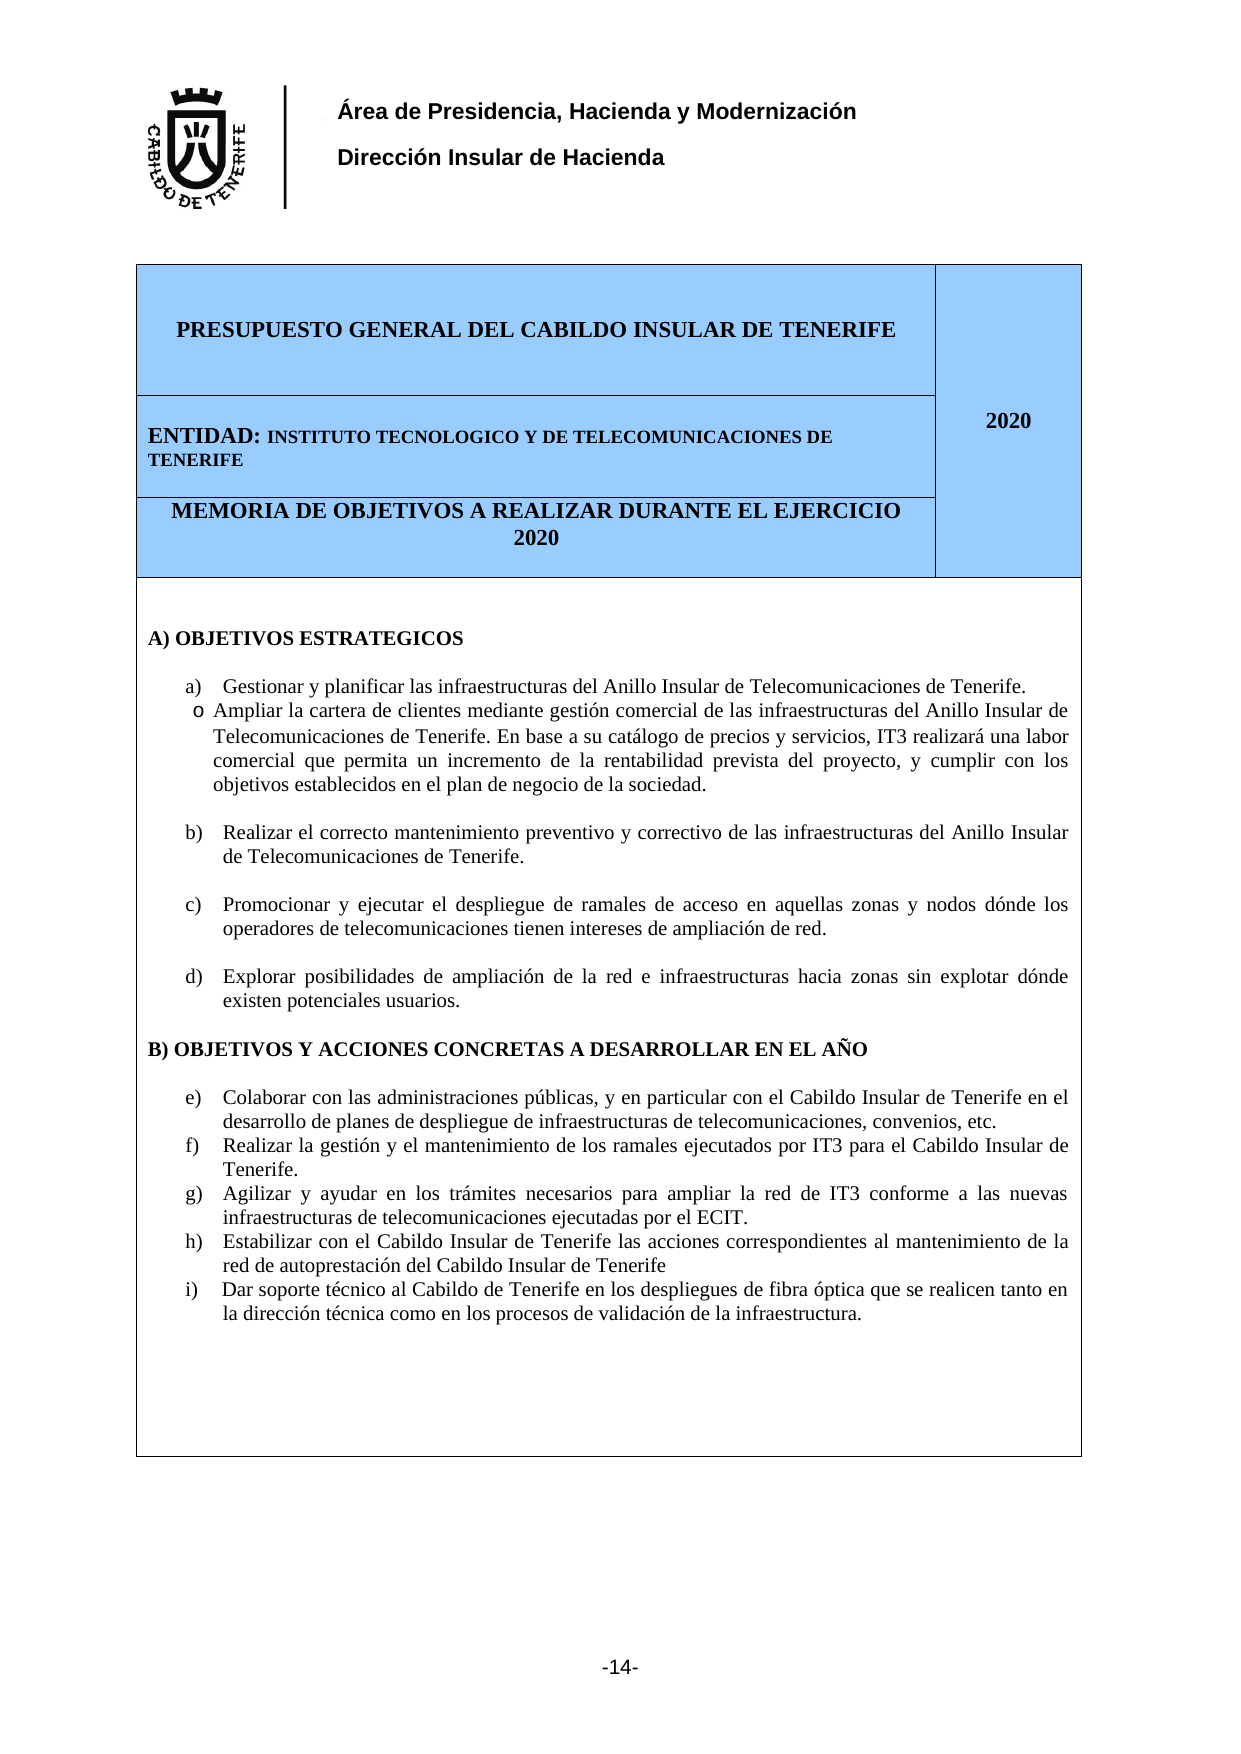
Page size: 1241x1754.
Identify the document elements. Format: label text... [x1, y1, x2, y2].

table_header PRESUPUESTO GENERAL DEL CABILDO INSULAR DE TENERIFE [137, 265, 935, 395]
table_cell MEMORIA DE OBJETIVOS A REALIZAR DURANTE EL EJERCICIO 2020 [137, 498, 935, 577]
table_header Área de Presidencia, Hacienda y Modernización Dirección Insular de Hacienda [326, 78, 967, 227]
table_cell A) OBJETIVOS ESTRATEGICOS Gestionar y planificar las infraestructuras del Anillo Insular de Telecomunicaciones de Tenerife. Ampliar la cartera de clientes mediante gestión comercial de las infraestructuras del Anillo Insular de Telecomunicaciones de Tenerife. En base a su catálogo de precios y servicios, IT3 realizará una labor comercial que permita un incremento de la rentabilidad prevista del proyecto, y cumplir con los objetivos establecidos en el plan de negocio de la sociedad. Realizar el correcto mantenimiento preventivo y correctivo de las infraestructuras del Anillo Insular de Telecomunicaciones de Tenerife. Promocionar y ejecutar el despliegue de ramales de acceso en aquellas zonas y nodos dónde los operadores de telecomunicaciones tienen intereses de ampliación de red. Explorar posibilidades de ampliación de la red e infraestructuras hacia zonas sin explotar dónde existen potenciales usuarios. B) OBJETIVOS Y ACCIONES CONCRETAS A DESARROLLAR EN EL AÑO Colaborar con las administraciones públicas, y en particular con el Cabildo Insular de Tenerife en el desarrollo de planes de despliegue de infraestructuras de telecomunicaciones, convenios, etc. Realizar la gestión y el mantenimiento de los ramales ejecutados por IT3 para el Cabildo Insular de Tenerife. Agilizar y ayudar en los trámites necesarios para ampliar la red de IT3 conforme a las nuevas infraestructuras de telecomunicaciones ejecutadas por el ECIT. Estabilizar con el Cabildo Insular de Tenerife las acciones correspondientes al mantenimiento de la red de autoprestación del Cabildo Insular de Tenerife Dar soporte técnico al Cabildo de Tenerife en los despliegues de fibra óptica que se realicen tanto en la dirección técnica como en los procesos de validación de la infraestructura. [137, 578, 1081, 1456]
picture [147, 77, 326, 218]
table_header 2020 [936, 265, 1081, 577]
table_cell ENTIDAD: INSTITUTO TECNOLOGICO Y DE TELECOMUNICACIONES DE TENERIFE [137, 396, 935, 497]
table_header [136, 78, 326, 227]
